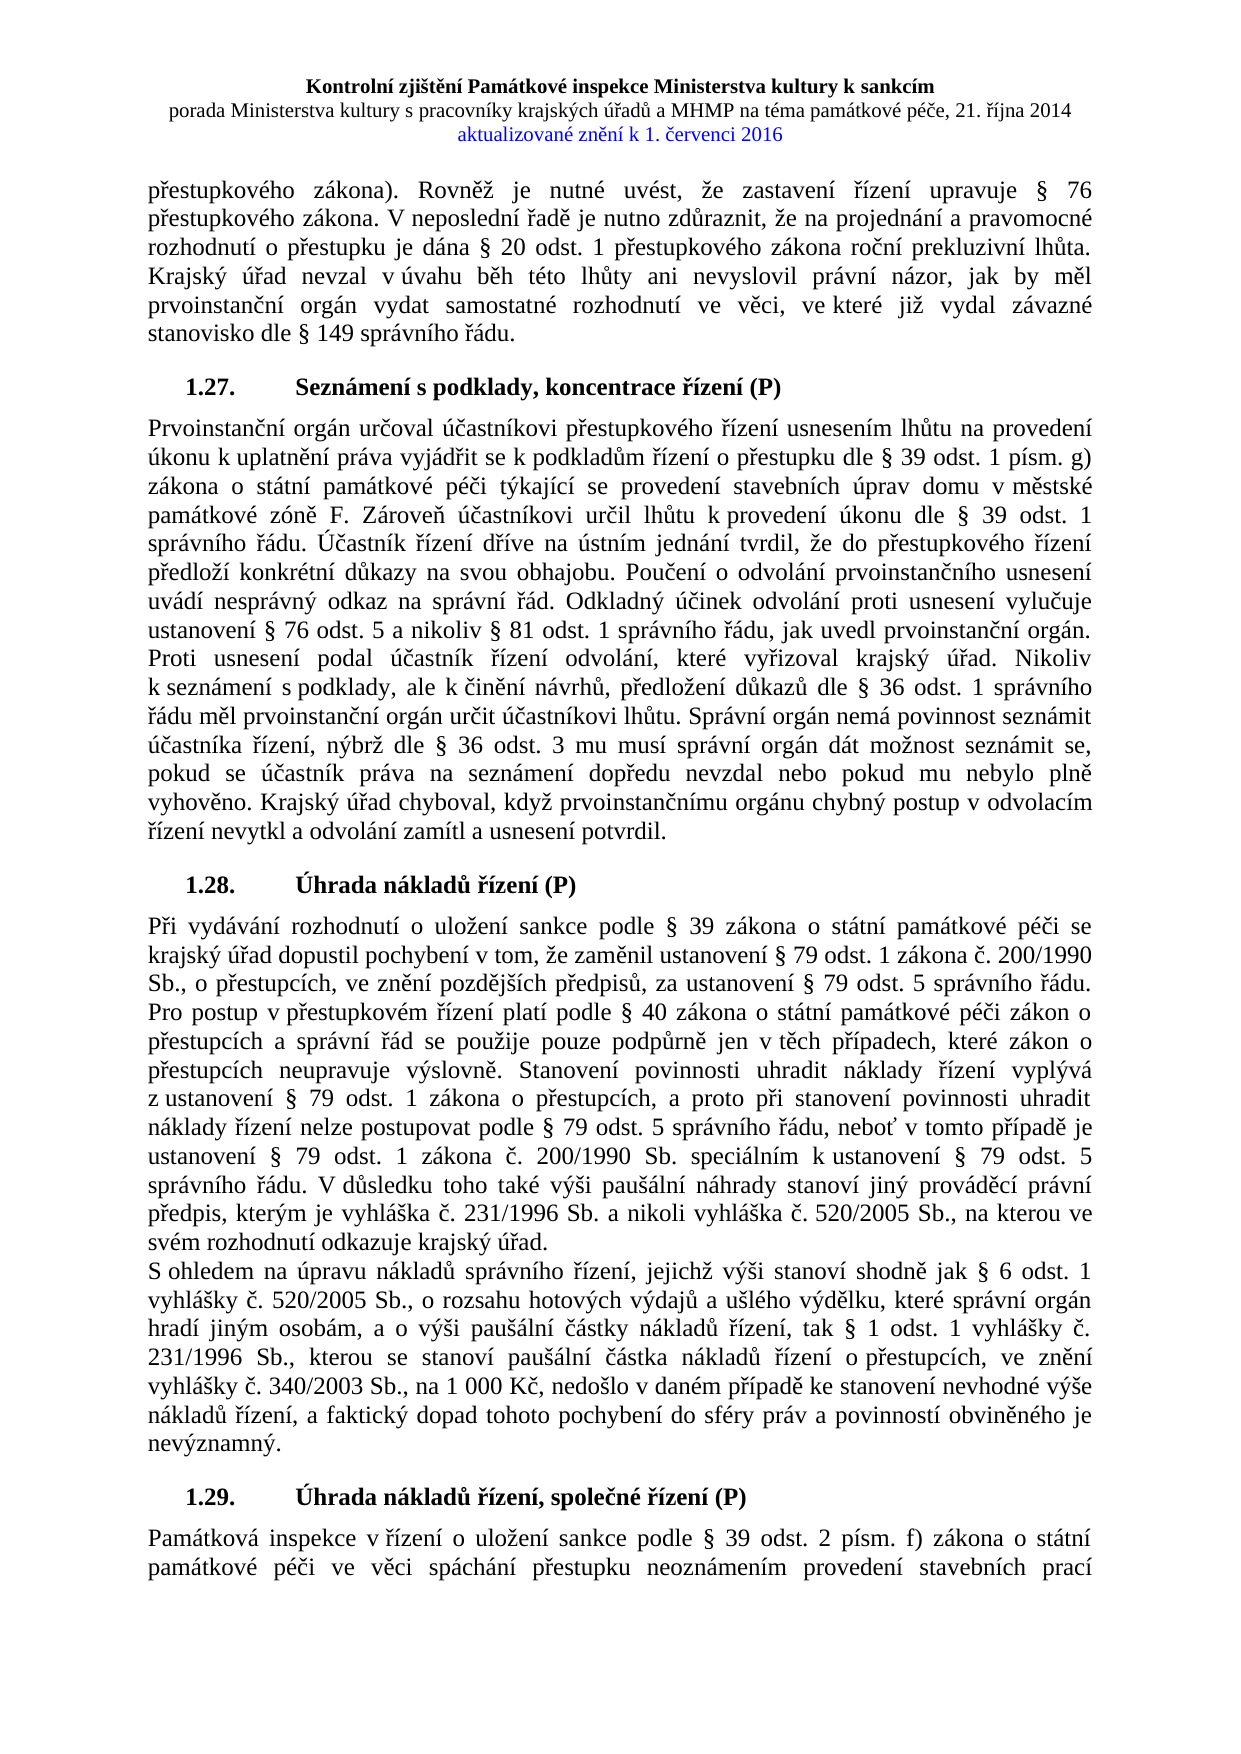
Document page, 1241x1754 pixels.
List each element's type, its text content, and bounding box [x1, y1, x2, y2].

text Při vydávání rozhodnutí o uložení sankce podle § 39 zákona o státní památkové péči se krajský úřad dopustil pochybení v tom, že zaměnil ustanovení § 79 odst. 1 zákona č. 200/1990 Sb., o přestupcích, ve znění pozdějších předpisů, za ustanovení § 79 odst. 5 správního řádu. Pro postup v přestupkovém řízení platí podle § 40 zákona o státní památkové péči zákon o přestupcích a správní řád se použije pouze podpůrně jen v těch případech, které zákon o přestupcích neupravuje výslovně. Stanovení povinnosti uhradit náklady řízení vyplývá z ustanovení § 79 odst. 1 zákona o přestupcích, a proto při stanovení povinnosti uhradit náklady řízení nelze postupovat podle § 79 odst. 5 správního řádu, neboť v tomto případě je ustanovení § 79 odst. 1 zákona č. 200/1990 Sb. speciálním k ustanovení § 79 odst. 5 správního řádu. V důsledku toho také výši paušální náhrady stanoví jiný prováděcí právní předpis, kterým je vyhláška č. 231/1996 Sb. a nikoli vyhláška č. 520/2005 Sb., na kterou ve svém rozhodnutí odkazuje krajský úřad. [148, 911, 1093, 1256]
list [148, 175, 1093, 347]
subtitle Úhrada nákladů řízení, společné řízení (P) [185, 1482, 1093, 1511]
subtitle Úhrada nákladů řízení (P) [185, 870, 1093, 898]
subtitle Seznámení s podklady, koncentrace řízení (P) [185, 372, 1093, 401]
list Prvoinstanční orgán určoval účastníkovi přestupkového řízení usnesením lhůtu na provedení úkonu k uplatnění práva vyjádřit se k podkladům řízení o přestupku dle § 39 odst. 1 písm. g) zákona o státní památkové péči týkající se provedení stavebních úprav domu v městské památkové zóně F. Zároveň účastníkovi určil lhůtu k provedení úkonu dle § 39 odst. 1 správního řádu. Účastník řízení dříve na ústním jednání tvrdil, že do přestupkového řízení předloží konkrétní důkazy na svou obhajobu. Poučení o odvolání prvoinstančního usnesení uvádí nesprávný odkaz na správní řád. Odkladný účinek odvolání proti usnesení vylučuje ustanovení § 76 odst. nikoliv § 81 odst. 1 správního řádu, jak uvedl prvoinstanční orgán. Proti usnesení podal účastník řízení odvolání, které vyřizoval krajský úřad. Nikoliv k seznámení s podklady, ale k činění návrhů, předložení důkazů dle § 36 odst. 1 správního řádu měl prvoinstanční orgán určit účastníkovi lhůtu. Správní orgán nemá povinnost seznámit účastníka řízení, nýbrž dle § 36 odst. 3 mu musí správní orgán dát možnost seznámit se, pokud se účastník práva na seznámení dopředu nevzdal nebo pokud mu nebylo plně vyhověno. Krajský úřad chyboval, když prvoinstančnímu orgánu chybný postup v odvolacím řízení nevytkl a odvolání zamítl a usnesení potvrdil. [148, 413, 1093, 845]
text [148, 1523, 1093, 1581]
text S ohledem na úpravu nákladů správního řízení, jejichž výši stanoví shodně jak § 6 odst. 1 vyhlášky č. 520/2005 Sb., o rozsahu hotových výdajů a ušlého výdělku, které správní orgán hradí jiným osobám, a o výši paušální částky nákladů řízení, tak § 1 odst. 1 vyhlášky č. 231/1996 Sb., kterou se stanoví paušální částka nákladů řízení o přestupcích, ve znění vyhlášky č. 340/2003 Sb., na 1 000 Kč, nedošlo v daném případě ke stanovení nevhodné výše nákladů řízení, a faktický dopad tohoto pochybení do sféry práv a povinností obviněného je nevýznamný. [148, 1256, 1093, 1457]
